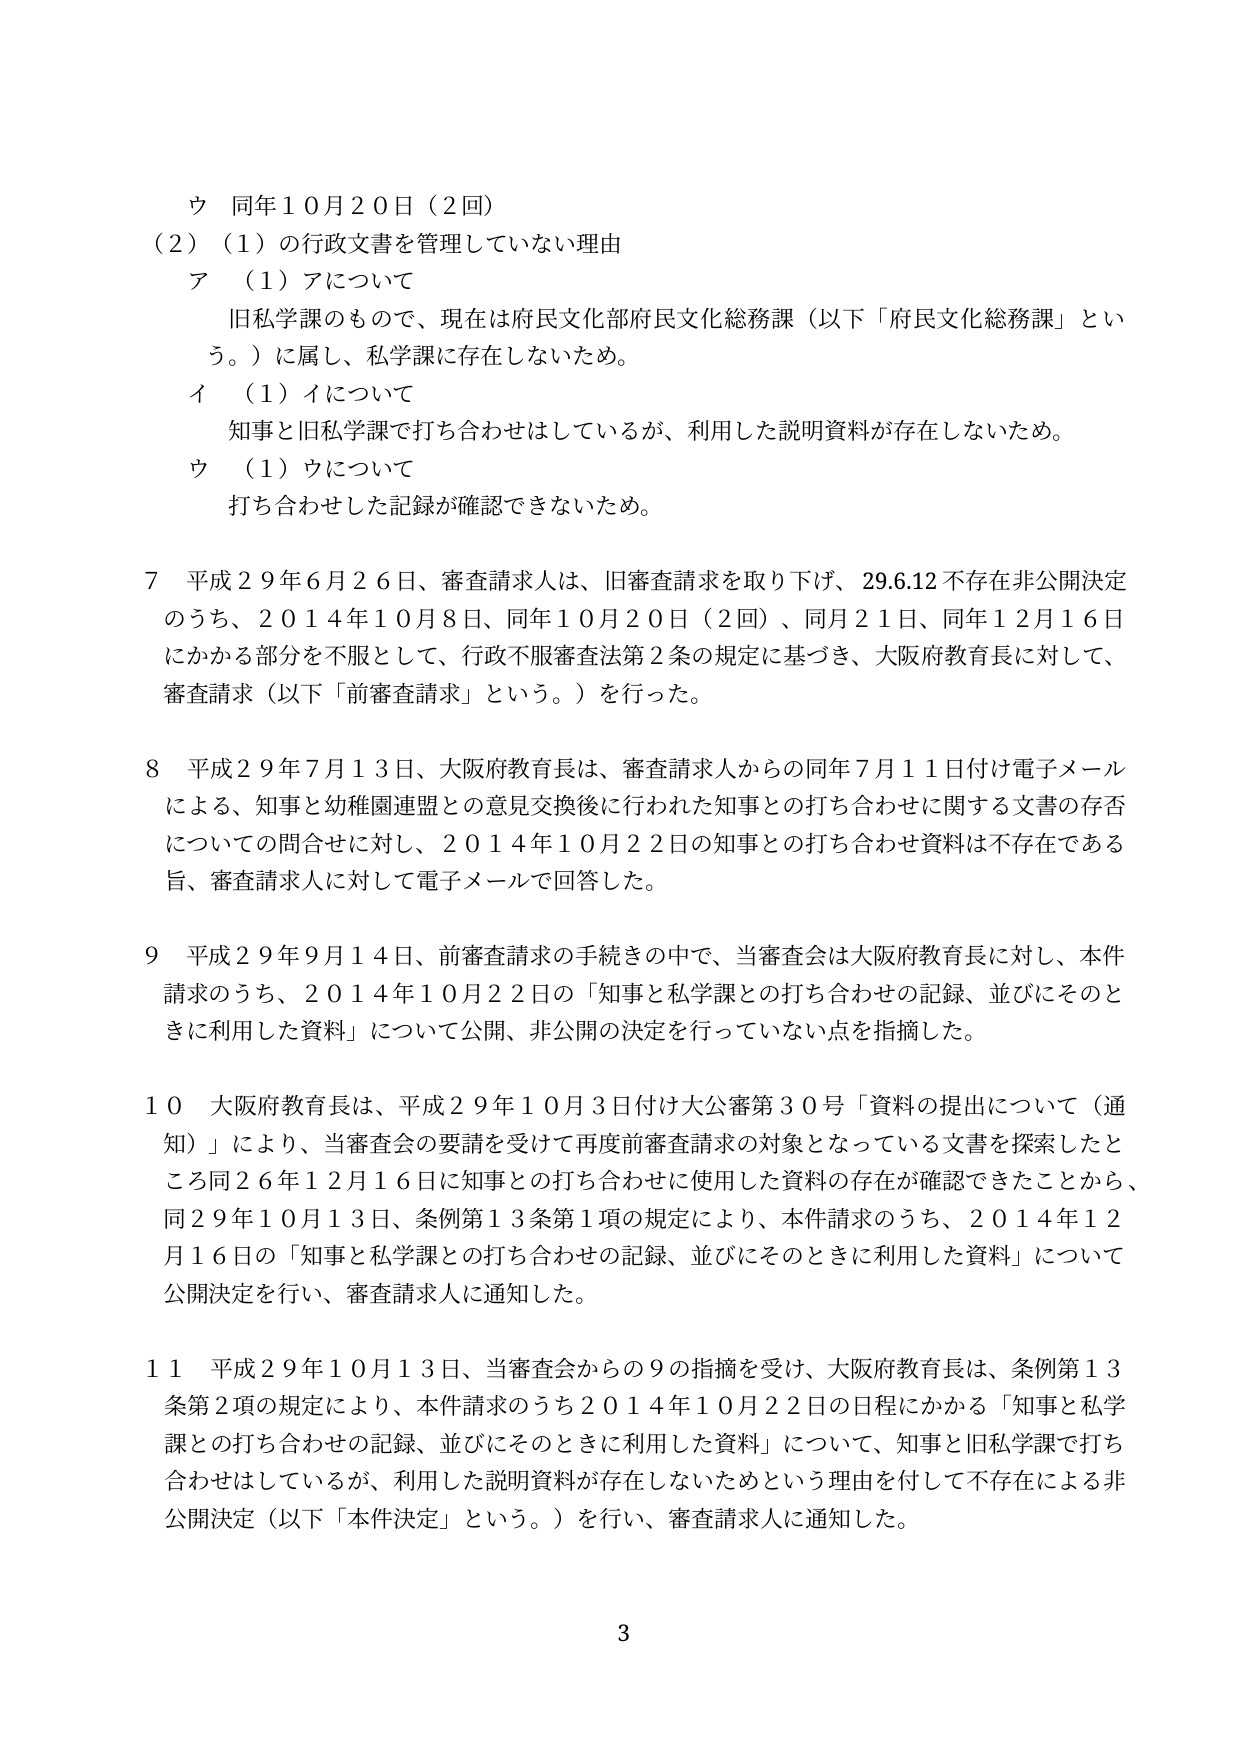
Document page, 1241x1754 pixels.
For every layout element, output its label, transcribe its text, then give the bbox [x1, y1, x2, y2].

text ７ 平成２９年６月２６日、審査請求人は、旧審査請求を取り下げ、29.6.12不存在非公開決定のうち、２０１４年１０月８日、同年１０月２０日（２回）、同月２１日、同年１２月１６日にかかる部分を不服として、行政不服審査法第２条の規定に基づき、大阪府教育長に対して、審査請求（以下「前審査請求」という。）を行った。 [140, 561, 1128, 711]
text イ （１）イについて [118, 374, 1128, 411]
text ア （１）アについて [118, 261, 1128, 299]
text １０ 大阪府教育長は、平成２９年１０月３日付け大公審第３０号「資料の提出について（通知）」により、当審査会の要請を受けて再度前審査請求の対象となっている文書を探索したところ同２６年１２月１６日に知事との打ち合わせに使用した資料の存在が確認できたことから、同２９年１０月１３日、条例第１３条第１項の規定により、本件請求のうち、２０１４年１２月１６日の「知事と私学課との打ち合わせの記録、並びにそのときに利用した資料」について公開決定を行い、審査請求人に通知した。 [140, 1086, 1128, 1311]
text ８ 平成２９年７月１３日、大阪府教育長は、審査請求人からの同年７月１１日付け電子メールによる、知事と幼稚園連盟との意見交換後に行われた知事との打ち合わせに関する文書の存否についての問合せに対し、２０１４年１０月２２日の知事との打ち合わせ資料は不存在である旨、審査請求人に対して電子メールで回答した。 [118, 749, 1128, 899]
text ９ 平成２９年９月１４日、前審査請求の手続きの中で、当審査会は大阪府教育長に対し、本件請求のうち、２０１４年１０月２２日の「知事と私学課との打ち合わせの記録、並びにそのときに利用した資料」について公開、非公開の決定を行っていない点を指摘した。 [140, 936, 1128, 1049]
text 旧私学課のもので、現在は府民文化部府民文化総務課（以下「府民文化総務課」という。）に属し、私学課に存在しないため。 [206, 299, 1128, 374]
text （２）（１）の行政文書を管理していない理由 [118, 224, 1128, 261]
text ウ 同年１０月２０日（２回） [140, 186, 1128, 224]
text ウ （１）ウについて [118, 449, 1128, 486]
text １１ 平成２９年１０月１３日、当審査会からの９の指摘を受け、大阪府教育長は、条例第１３条第２項の規定により、本件請求のうち２０１４年１０月２２日の日程にかかる「知事と私学課との打ち合わせの記録、並びにそのときに利用した資料」について、知事と旧私学課で打ち合わせはしているが、利用した説明資料が存在しないためという理由を付して不存在による非公開決定（以下「本件決定」という。）を行い、審査請求人に通知した。 [118, 1349, 1128, 1536]
text 知事と旧私学課で打ち合わせはしているが、利用した説明資料が存在しないため。 [206, 411, 1128, 449]
text 打ち合わせした記録が確認できないため。 [206, 486, 1128, 524]
